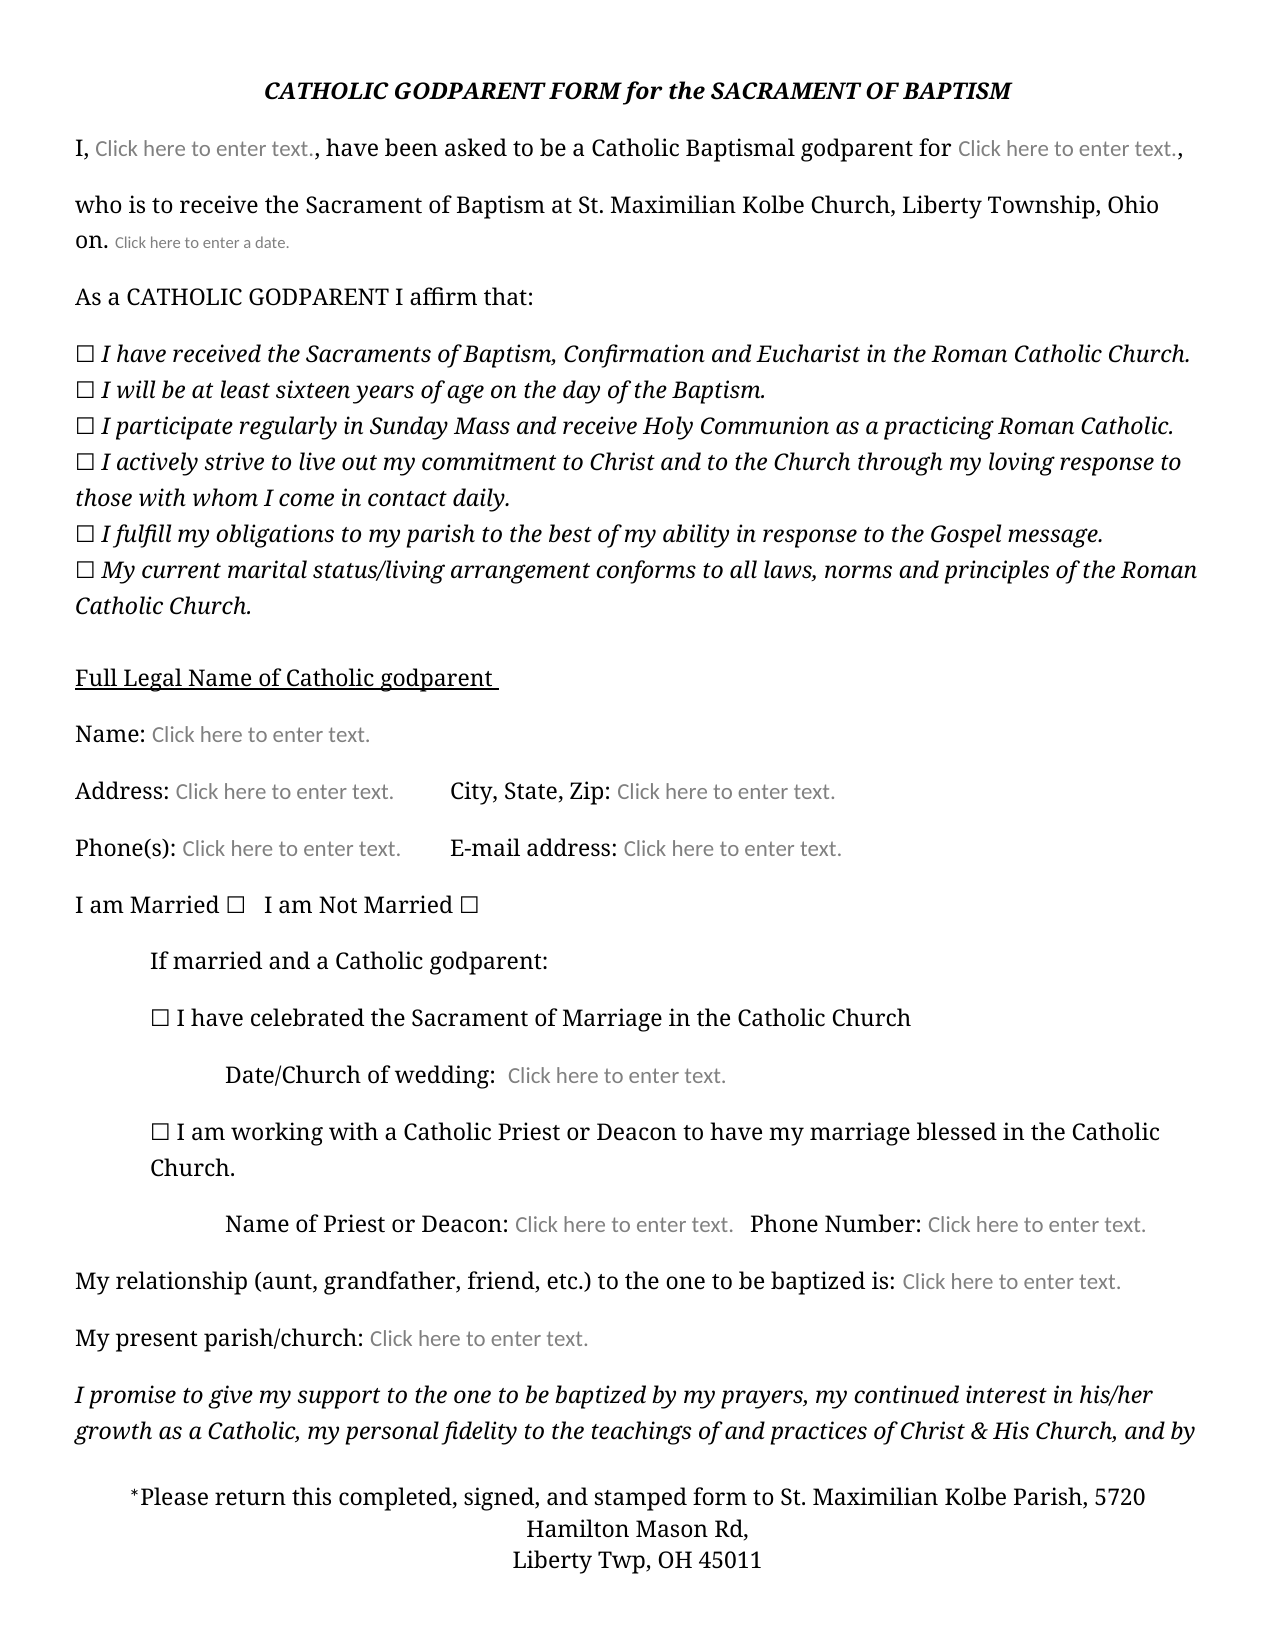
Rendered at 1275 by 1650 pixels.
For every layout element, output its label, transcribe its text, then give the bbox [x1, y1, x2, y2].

text who is to receive the Sacrament of Baptism at St. Maximilian Kolbe Church, Liberty Township, Ohio on. [75, 188, 1200, 256]
text I actively strive to live out my commitment to Christ and to the Church through my loving response to those with whom I come in contact daily. [75, 446, 1200, 513]
text My current marital status/living arrangement conforms to all laws, norms and principles of the Roman Catholic Church. [75, 554, 1200, 621]
text My present parish/church: [75, 1322, 1200, 1353]
text I am Married I am Not Married [75, 888, 1200, 920]
text Address: City, State, Zip: [75, 775, 1200, 806]
text CATHOLIC GODPARENT FORM for the SACRAMENT OF BAPTISM [75, 75, 1200, 106]
text Full Legal Name of Catholic godparent [75, 661, 1200, 693]
text I participate regularly in Sunday Mass and receive Holy Communion as a practicing Roman Catholic. [75, 410, 1200, 441]
text If married and a Catholic godparent: [150, 945, 1200, 977]
text Date/Church of wedding: [150, 1059, 1200, 1090]
text Name: [75, 718, 1200, 749]
text I fulfill my obligations to my parish to the best of my ability in response to the Gospel message. [75, 518, 1200, 549]
text I, , have been asked to be a Catholic Baptismal godparent for , [75, 132, 1200, 163]
text Name of Priest or Deacon: Phone Number: [150, 1208, 1200, 1239]
text I have celebrated the Sacrament of Marriage in the Catholic Church [150, 1002, 1200, 1033]
text I have received the Sacraments of Baptism, Confirmation and Eucharist in the Roman Catholic Church. [75, 338, 1200, 369]
text My relationship (aunt, grandfather, friend, etc.) to the one to be baptized is: [75, 1265, 1200, 1296]
text Phone(s): E-mail address: [75, 832, 1200, 863]
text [75, 1379, 1200, 1446]
text I am working with a Catholic Priest or Deacon to have my marriage blessed in the Catholic Church. [150, 1116, 1200, 1183]
text I will be at least sixteen years of age on the day of the Baptism. [75, 374, 1200, 405]
text As a CATHOLIC GODPARENT I affirm that: [75, 281, 1200, 312]
